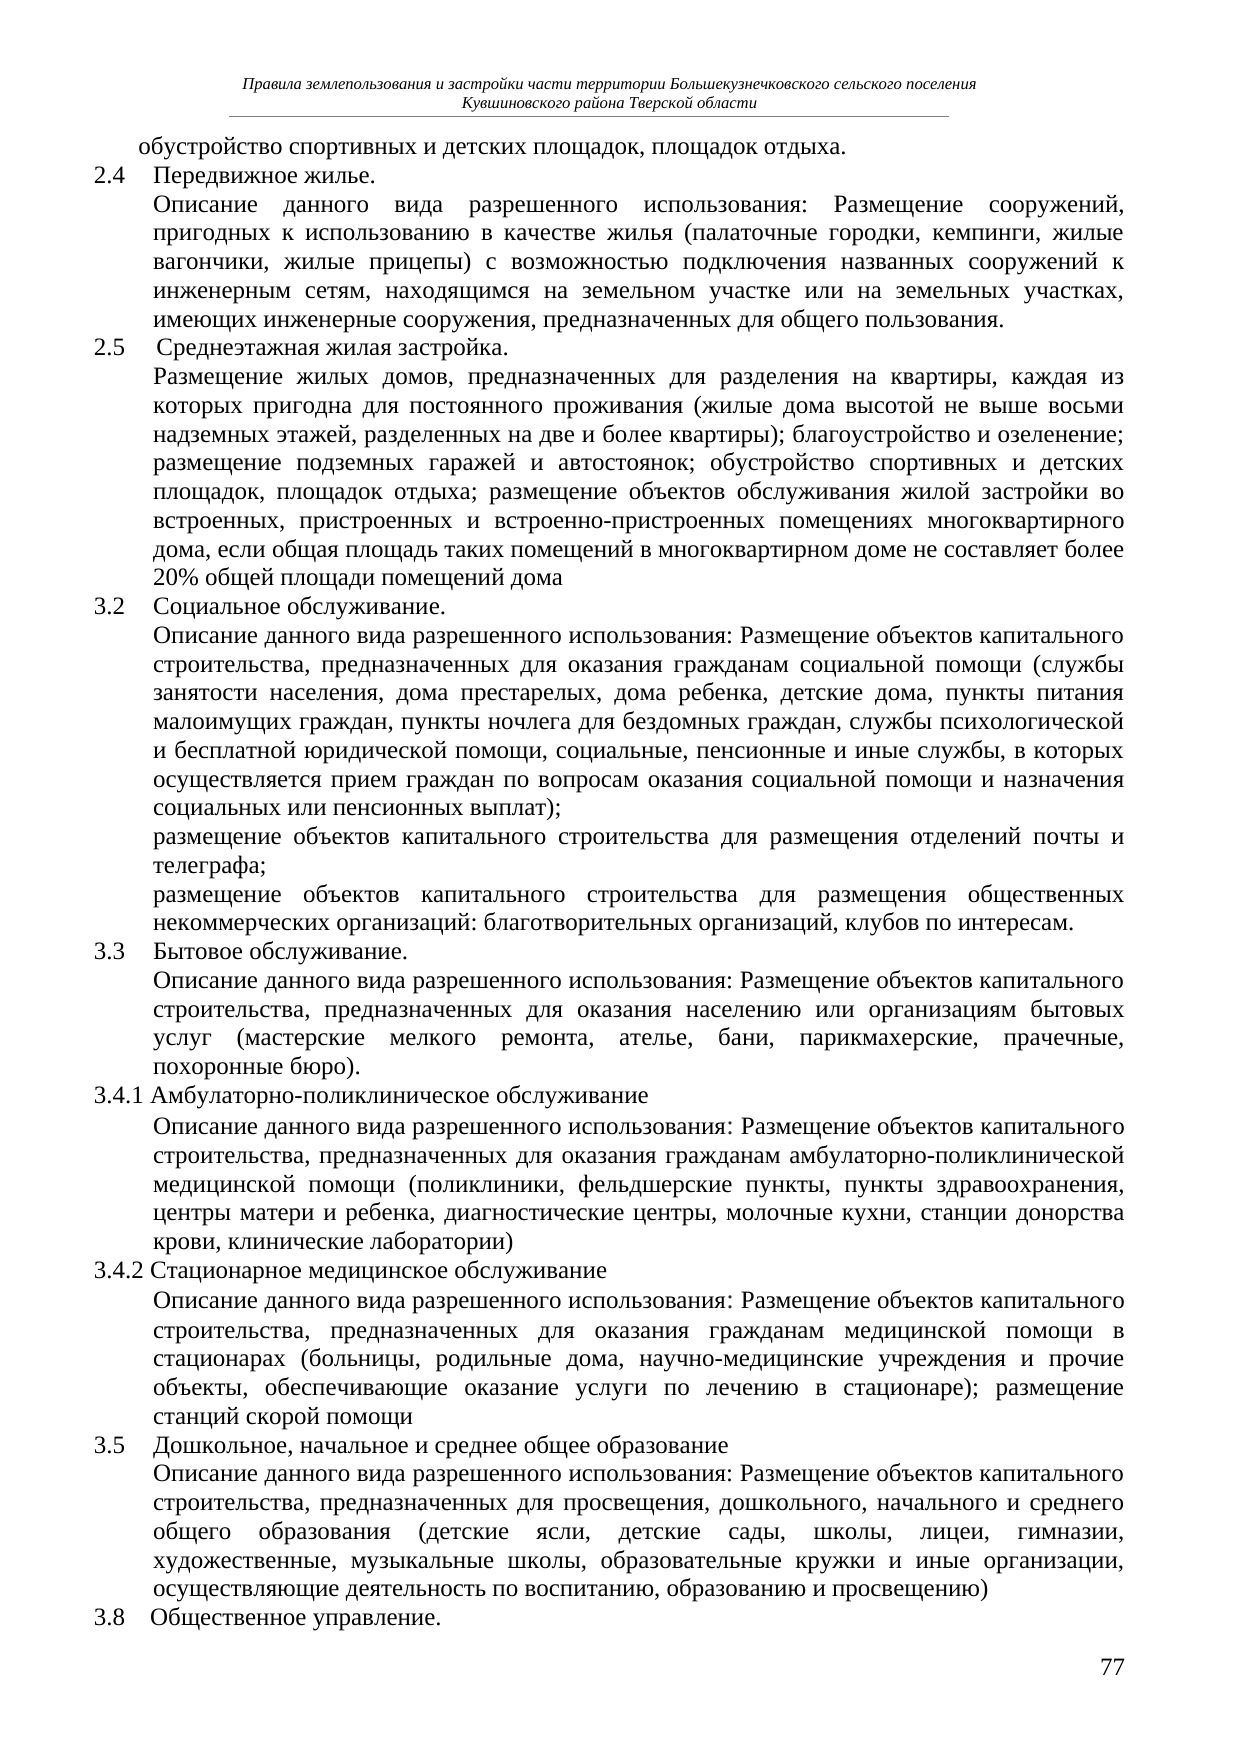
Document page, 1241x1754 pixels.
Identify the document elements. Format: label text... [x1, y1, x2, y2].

text Описание данного вида разрешенного использования: Размещение объектов капитального строительства, предназначенных для оказания гражданам медицинской помощи в стационарах (больницы, родильные дома, научно-медицинские учреждения и прочие объекты, обеспечивающие оказание услуги по лечению в стационаре); размещение станций скорой помощи [153, 1284, 1125, 1430]
text 3.2 Социальное обслуживание. [94, 591, 1125, 620]
text Описание данного вида разрешенного использования: Размещение объектов капитального строительства, предназначенных для оказания населению или организациям бытовых услуг (мастерские мелкого ремонта, ателье, бани, парикмахерские, прачечные, похоронные бюро). [153, 965, 1125, 1080]
text Описание данного вида разрешенного использования: Размещение объектов капитального строительства, предназначенных для оказания гражданам социальной помощи (службы занятости населения, дома престарелых, дома ребенка, детские дома, пункты питания малоимущих граждан, пункты ночлега для бездомных граждан, службы психологической и бесплатной юридической помощи, социальные, пенсионные и иные службы, в которых осуществляется прием граждан по вопросам оказания социальной помощи и назначения социальных или пенсионных выплат); [153, 620, 1125, 821]
text Размещение жилых домов, предназначенных для разделения на квартиры, каждая из которых пригодна для постоянного проживания (жилые дома высотой не выше восьми надземных этажей, разделенных на две и более квартиры); благоустройство и озеленение; размещение подземных гаражей и автостоянок; обустройство спортивных и детских площадок, площадок отдыха; размещение объектов обслуживания жилой застройки во встроенных, пристроенных и встроенно-пристроенных помещениях многоквартирного дома, если общая площадь таких помещений в многоквартирном доме не составляет более 20% общей площади помещений дома [153, 361, 1125, 591]
text 3.8 Общественное управление. [94, 1602, 1125, 1631]
text 3.4.2 Стационарное медицинское обслуживание [94, 1255, 1125, 1284]
text 3.5 Дошкольное, начальное и среднее общее образование [94, 1430, 1125, 1458]
text 3.4.1 Амбулаторно-поликлиническое обслуживание [94, 1080, 1125, 1109]
text Описание данного вида разрешенного использования: Размещение сооружений, пригодных к использованию в качестве жилья (палаточные городки, кемпинги, жилые вагончики, жилые прицепы) с возможностью подключения названных сооружений к инженерным сетям, находящимся на земельном участке или на земельных участках, имеющих инженерные сооружения, предназначенных для общего пользования. [153, 189, 1125, 332]
text 2.4 Передвижное жилье. [94, 160, 1125, 189]
text размещение объектов капитального строительства для размещения общественных некоммерческих организаций: благотворительных организаций, клубов по интересам. [153, 879, 1125, 936]
list обустройство спортивных и детских площадок, площадок отдыха. [138, 131, 1125, 160]
text Описание данного вида разрешенного использования: Размещение объектов капитального строительства, предназначенных для оказания гражданам амбулаторно-поликлинической медицинской помощи (поликлиники, фельдшерские пункты, пункты здравоохранения, центры матери и ребенка, диагностические центры, молочные кухни, станции донорства крови, клинические лаборатории) [153, 1109, 1125, 1255]
text размещение объектов капитального строительства для размещения отделений почты и телеграфа; [153, 821, 1125, 879]
text Описание данного вида разрешенного использования: Размещение объектов капитального строительства, предназначенных для просвещения, дошкольного, начального и среднего общего образования (детские ясли, детские сады, школы, лицеи, гимназии, художественные, музыкальные школы, образовательные кружки и иные организации, осуществляющие деятельность по воспитанию, образованию и просвещению) [153, 1458, 1125, 1602]
text 3.3 Бытовое обслуживание. [94, 936, 1125, 965]
text 2.5 Среднеэтажная жилая застройка. [94, 332, 1125, 361]
